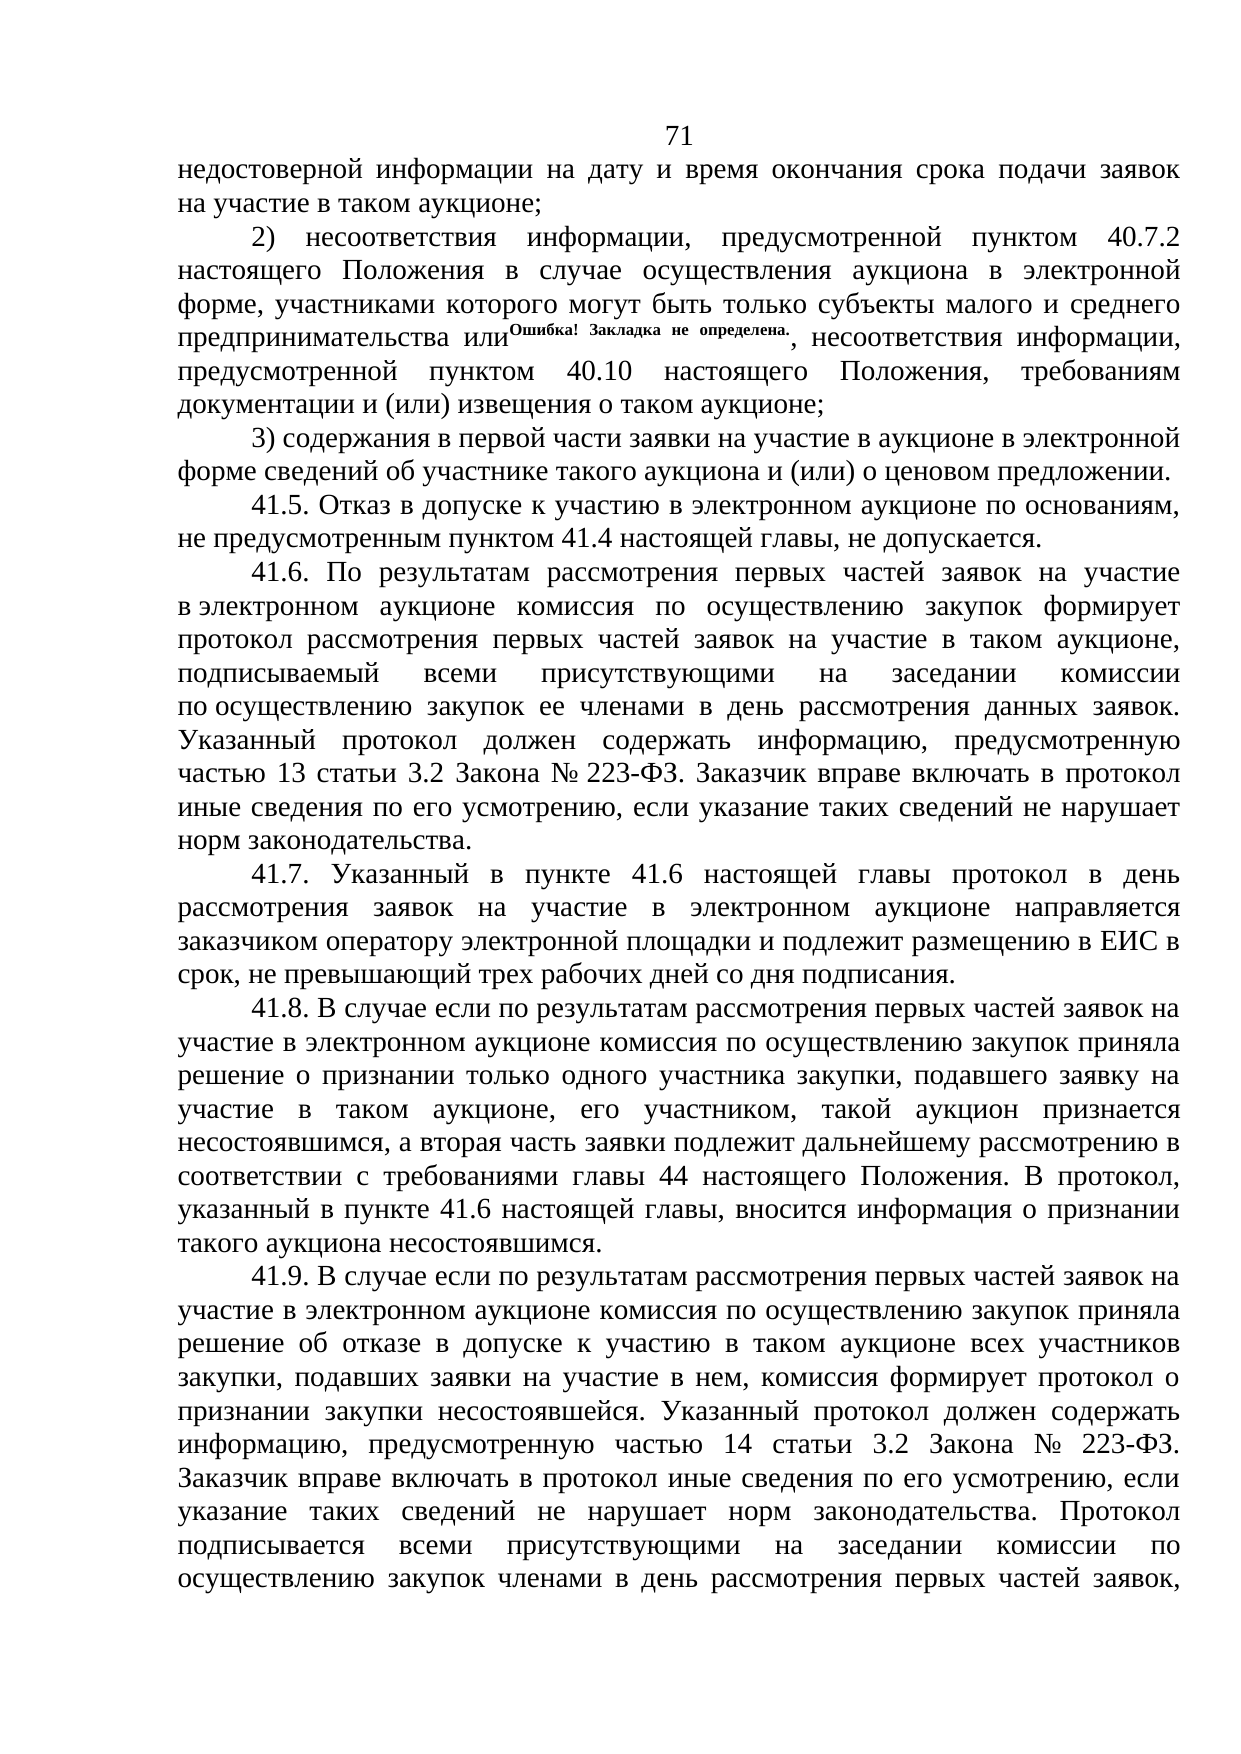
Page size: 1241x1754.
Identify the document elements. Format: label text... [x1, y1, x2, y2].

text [177, 152, 1181, 219]
text 41.6. По результатам рассмотрения первых частей заявок на участие в электронном аукционе комиссия по осуществлению закупок формирует протокол рассмотрения первых частей заявок на участие в таком аукционе, подписываемый всеми присутствующими на заседании комиссии по осуществлению закупок ее членами в день рассмотрения данных заявок. Указанный протокол должен содержать информацию, предусмотренную частью 13 статьи 3.2 Закона № 223-ФЗ. Заказчик вправе включать в протокол иные сведения по его усмотрению, если указание таких сведений не нарушает норм законодательства. [177, 554, 1181, 856]
text 41.5. Отказ в допуске к участию в электронном аукционе по основаниям, не предусмотренным пунктом 41.4 настоящей главы, не допускается. [177, 487, 1181, 554]
text 2) несоответствия информации, предусмотренной пунктом 40.7.2 настоящего Положения в случае осуществления аукциона в электронной форме, участниками которого могут быть только субъекты малого и среднего предпринимательства илиОшибка! Закладка не определена., несоответствия информации, предусмотренной пунктом 40.10 настоящего Положения, требованиям документации и (или) извещения о таком аукционе; [177, 219, 1181, 420]
text 41.8. В случае если по результатам рассмотрения первых частей заявок на участие в электронном аукционе комиссия по осуществлению закупок приняла решение о признании только одного участника закупки, подавшего заявку на участие в таком аукционе, его участником, такой аукцион признается несостоявшимся, а вторая часть заявки подлежит дальнейшему рассмотрению в соответствии с требованиями главы 44 настоящего Положения. В протокол, указанный в пункте 41.6 настоящей главы, вносится информация о признании такого аукциона несостоявшимся. [177, 990, 1181, 1258]
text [177, 1258, 1181, 1594]
text 3) содержания в первой части заявки на участие в аукционе в электронной форме сведений об участнике такого аукциона и (или) о ценовом предложении. [177, 420, 1181, 487]
text 41.7. Указанный в пункте 41.6 настоящей главы протокол в день рассмотрения заявок на участие в электронном аукционе направляется заказчиком оператору электронной площадки и подлежит размещению в ЕИС в срок, не превышающий трех рабочих дней со дня подписания. [177, 856, 1181, 990]
